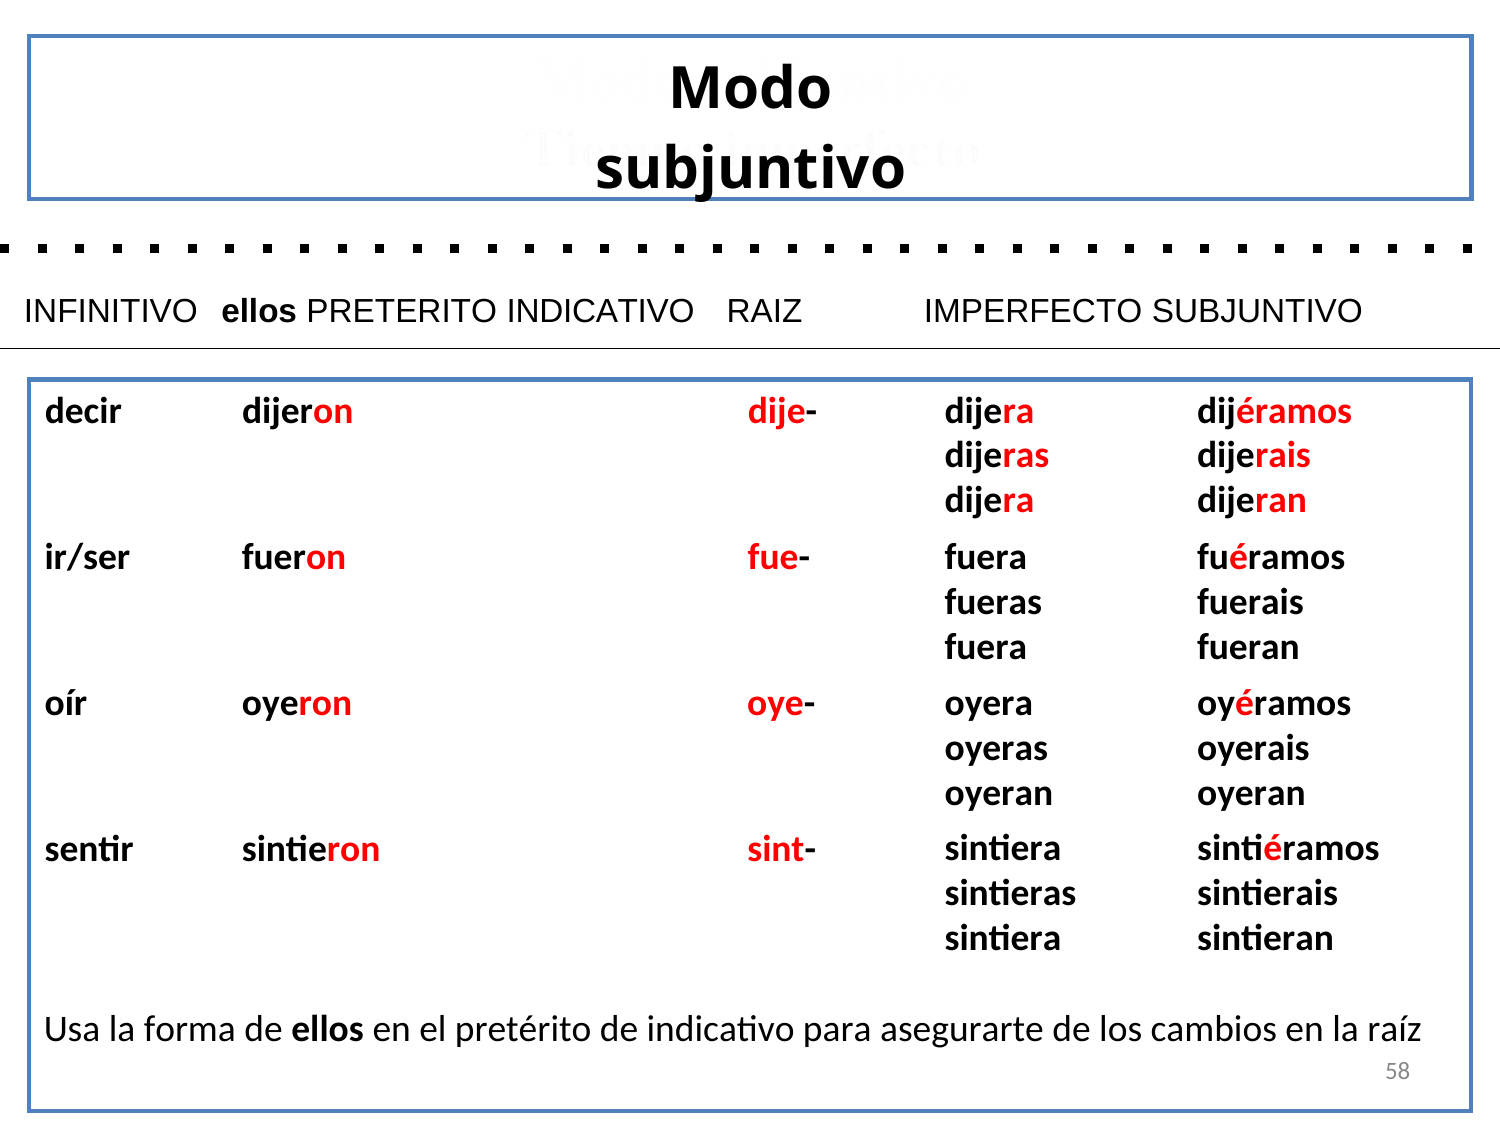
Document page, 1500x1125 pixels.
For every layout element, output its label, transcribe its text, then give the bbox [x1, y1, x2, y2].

table_cell ir/ser [30, 531, 187, 677]
table_cell sintieron [188, 824, 563, 960]
table_cell oír [30, 677, 187, 823]
table_cell sentir [30, 824, 187, 960]
table_cell oye- [563, 677, 880, 823]
table_cell sint- [563, 824, 880, 960]
table_cell fuéramos fuerais fueran [1136, 531, 1383, 677]
table_cell fueron [188, 531, 563, 677]
table_header dijéramos dijerais dijeran [1136, 380, 1383, 531]
table_cell oyera oyeras oyeran [880, 677, 1136, 823]
table_cell sintiéramos sintierais sintieran [1136, 824, 1383, 960]
table_cell sintiera sintieras sintiera [880, 824, 1136, 960]
table_header decir [30, 380, 187, 531]
table_header dije- [563, 380, 880, 531]
table_cell oyéramos oyerais oyeran [1136, 677, 1383, 823]
table_header dijeron [188, 380, 563, 531]
table_header dijera dijeras dijera [880, 380, 1136, 531]
text Usa la forma de ellos en el pretérito de indicativo para asegurarte de los cambios en la raíz [43, 1005, 1500, 1051]
text INFINITIVO ellos PRETERITO INDICATIVO RAIZ IMPERFECTO SUBJUNTIVO [24, 291, 1500, 329]
picture [487, 24, 1032, 217]
table_cell oyeron [188, 677, 563, 823]
table_cell fue- [563, 531, 880, 677]
text 58 [0, 1056, 1410, 1086]
table_cell fuera fueras fuera [880, 531, 1136, 677]
